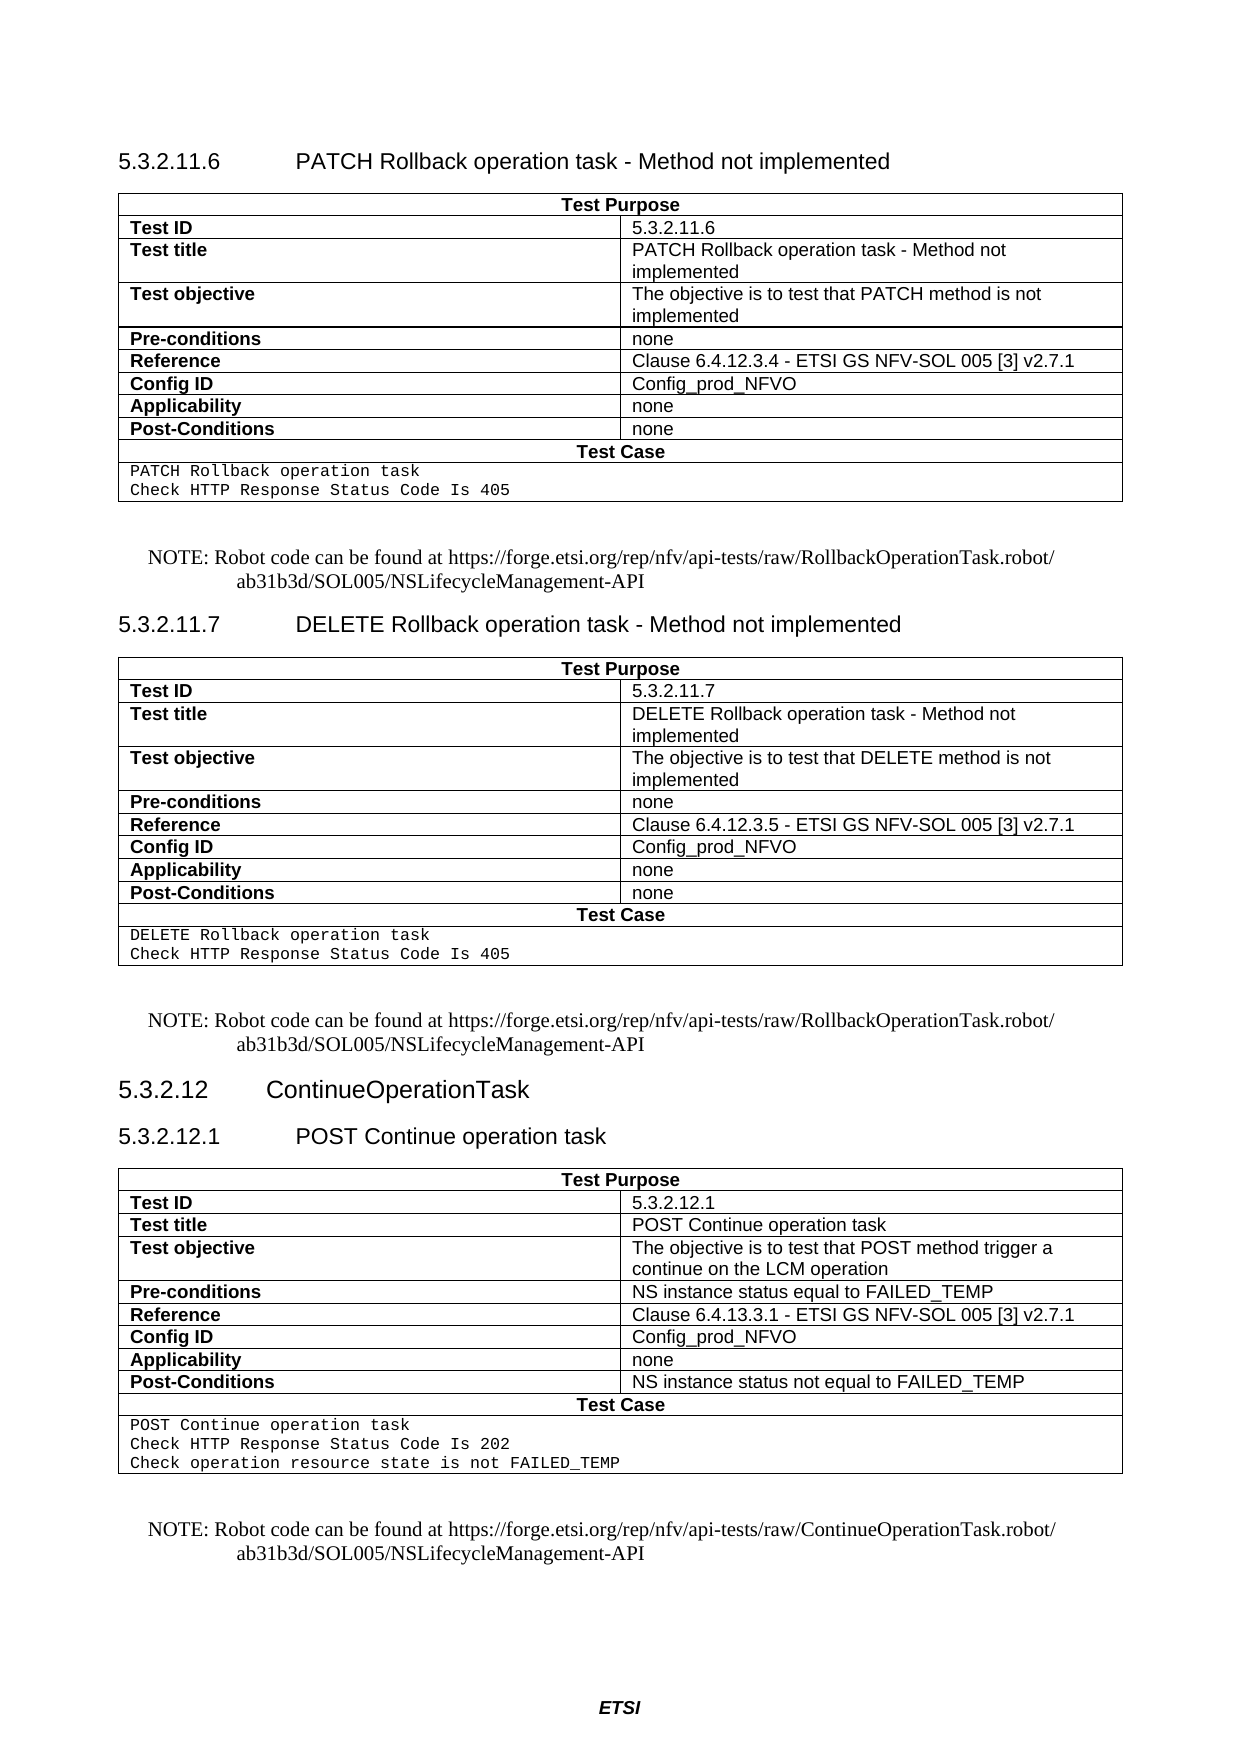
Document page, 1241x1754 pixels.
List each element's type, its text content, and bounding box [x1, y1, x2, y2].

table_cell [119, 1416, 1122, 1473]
text NOTE: Robot code can be found at https://forge.etsi.org/rep/nfv/api-tests/raw/RollbackOperationTask.robot/ab31b3d/SOL005/NSLifecycleManagement-API [148, 544, 1122, 593]
subtitle 5.3.2.12.1 POST Continue operation task [118, 1123, 1122, 1149]
subtitle 5.3.2.12 ContinueOperationTask [118, 1075, 1122, 1104]
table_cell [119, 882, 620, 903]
subtitle 5.3.2.11.6 PATCH Rollback operation task - Method not implemented [118, 148, 1122, 174]
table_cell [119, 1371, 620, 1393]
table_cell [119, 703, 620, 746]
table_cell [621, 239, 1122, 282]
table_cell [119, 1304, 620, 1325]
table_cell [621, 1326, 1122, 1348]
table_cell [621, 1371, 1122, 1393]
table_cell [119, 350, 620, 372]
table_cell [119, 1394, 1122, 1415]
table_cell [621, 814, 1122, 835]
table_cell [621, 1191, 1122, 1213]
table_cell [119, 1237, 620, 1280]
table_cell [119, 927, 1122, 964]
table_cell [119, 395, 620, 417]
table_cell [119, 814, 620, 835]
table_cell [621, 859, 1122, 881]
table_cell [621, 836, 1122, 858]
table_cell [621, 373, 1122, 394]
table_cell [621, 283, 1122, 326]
text NOTE: Robot code can be found at https://forge.etsi.org/rep/nfv/api-tests/raw/ContinueOperationTask.robot/ab31b3d/SOL005/NSLifecycleManagement-API [148, 1517, 1122, 1565]
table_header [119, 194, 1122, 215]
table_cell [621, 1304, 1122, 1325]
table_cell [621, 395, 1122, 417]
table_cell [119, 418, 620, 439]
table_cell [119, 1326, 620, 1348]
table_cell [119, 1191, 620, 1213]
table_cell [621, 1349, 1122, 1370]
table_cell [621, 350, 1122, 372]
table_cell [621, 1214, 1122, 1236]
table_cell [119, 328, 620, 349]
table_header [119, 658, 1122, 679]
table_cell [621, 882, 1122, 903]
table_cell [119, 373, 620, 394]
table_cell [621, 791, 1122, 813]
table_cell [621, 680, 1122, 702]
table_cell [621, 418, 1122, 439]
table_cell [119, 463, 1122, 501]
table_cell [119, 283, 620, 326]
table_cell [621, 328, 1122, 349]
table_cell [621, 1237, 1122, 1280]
subtitle 5.3.2.11.7 DELETE Rollback operation task - Method not implemented [118, 611, 1122, 638]
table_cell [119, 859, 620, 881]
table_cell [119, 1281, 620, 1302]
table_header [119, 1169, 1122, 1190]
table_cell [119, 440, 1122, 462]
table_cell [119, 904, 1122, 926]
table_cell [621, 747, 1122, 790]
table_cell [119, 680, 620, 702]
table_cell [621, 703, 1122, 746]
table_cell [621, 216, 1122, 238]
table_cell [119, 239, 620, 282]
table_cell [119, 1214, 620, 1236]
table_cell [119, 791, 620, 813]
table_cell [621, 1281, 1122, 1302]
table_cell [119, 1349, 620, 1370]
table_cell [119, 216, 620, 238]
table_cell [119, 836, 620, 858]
text NOTE: Robot code can be found at https://forge.etsi.org/rep/nfv/api-tests/raw/RollbackOperationTask.robot/ab31b3d/SOL005/NSLifecycleManagement-API [148, 1008, 1122, 1056]
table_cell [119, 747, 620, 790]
